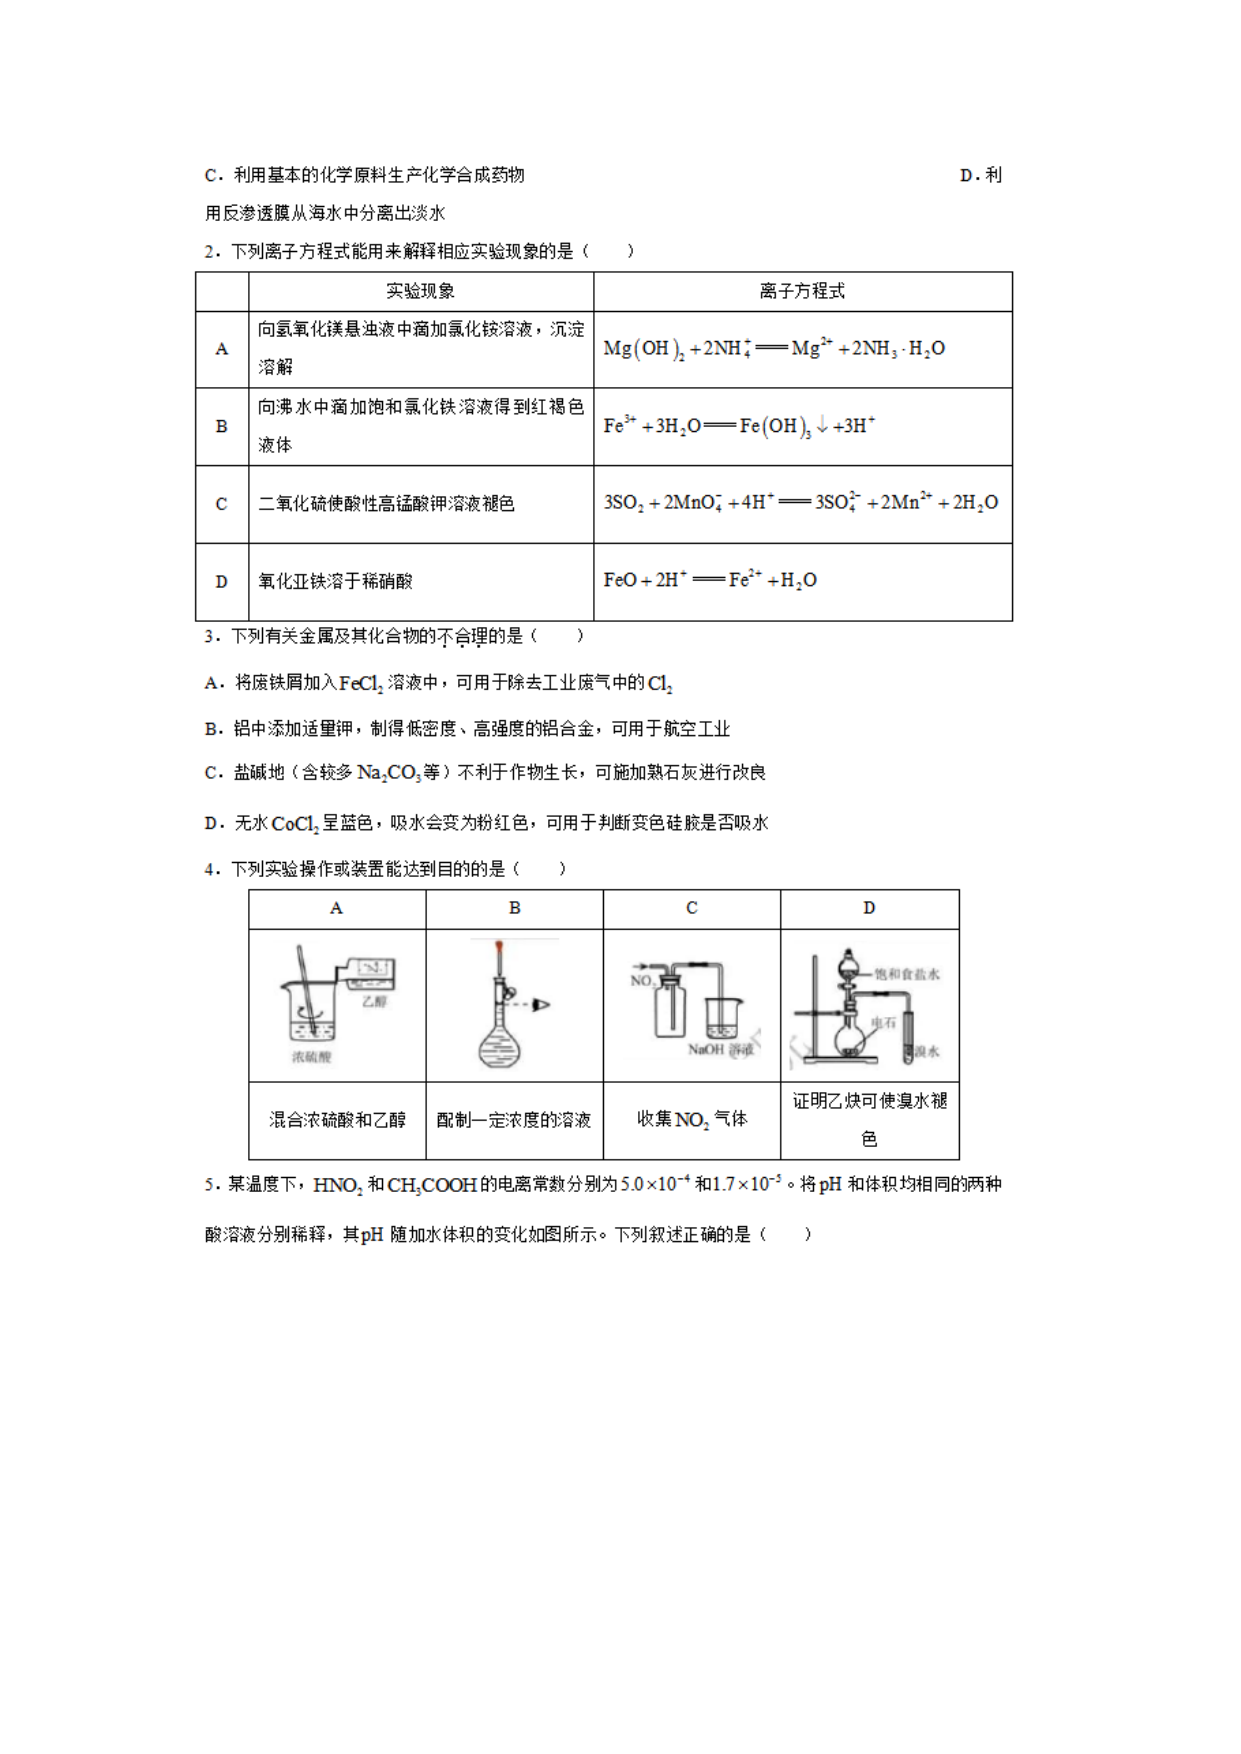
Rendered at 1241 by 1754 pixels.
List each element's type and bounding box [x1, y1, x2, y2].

picture [187, 162, 1053, 1267]
